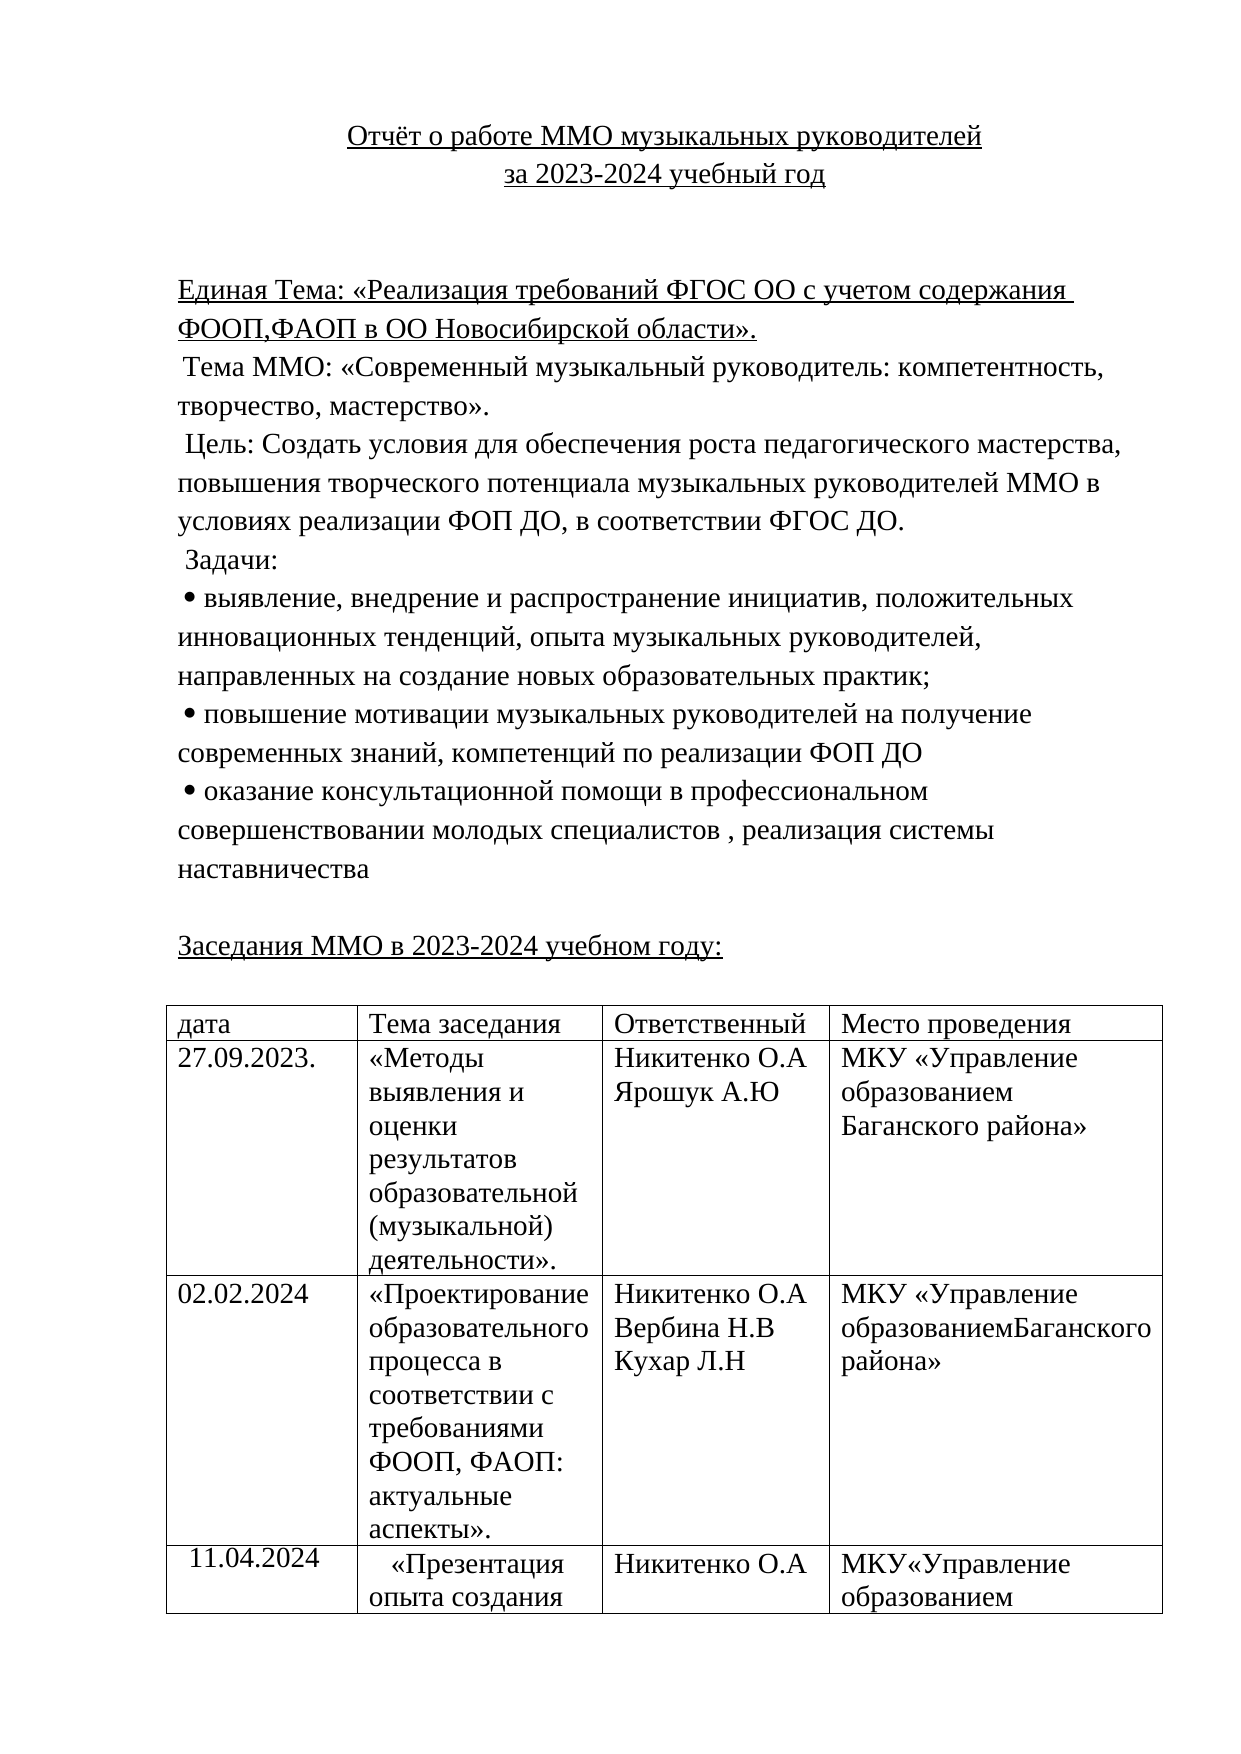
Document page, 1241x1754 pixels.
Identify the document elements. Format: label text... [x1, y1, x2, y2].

table_cell 11.04.2024 [167, 1546, 357, 1613]
table_cell МКУ«Управление образованием Баганского района» [1013, 1546, 1162, 1613]
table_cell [603, 1546, 829, 1613]
text выявление, внедрение и распространение инициатив, положительных инновационных тенденций, опыта музыкальных руководителей, направленных на создание новых образовательных практик; [177, 581, 1152, 691]
text Задачи: [177, 542, 1152, 576]
text повышение мотивации музыкальных руководителей на получение современных знаний, компетенций по реализации ФОП ДО [177, 696, 1152, 768]
text Единая Тема: «Реализация требований ФГОС ОО с учетом содержания ФООП,ФАОП в ОО Новосибирской области». [177, 272, 1152, 344]
table_header дата [167, 1006, 357, 1039]
table_cell МКУ «Управление образованием Баганского района» [830, 1041, 1162, 1275]
text Цель: Создать условия для обеспечения роста педагогического мастерства, повышения творческого потенциала музыкальных руководителей ММО в условиях реализации ФОП ДО, в соответствии ФГОС ДО. [177, 426, 1152, 537]
table_cell Никитенко О.А Вербина Н.В Кухар Л.Н [603, 1276, 829, 1545]
text Отчёт о работе ММО музыкальных руководителей [177, 118, 1152, 152]
table_cell Никитенко О.А Ярошук А.Ю [603, 1041, 829, 1275]
table_cell «Проектирование образовательного процесса в соответствии с требованиями ФООП, ФАОП: актуальные аспекты». [358, 1276, 602, 1545]
table_cell МКУ «Управление образованиемБаганского района» [830, 1276, 1162, 1545]
text Тема ММО: «Современный музыкальный руководитель: компетентность, творчество, мастерство». [177, 349, 1152, 421]
text Заседания ММО в 2023-2024 учебном году: [177, 928, 1152, 961]
table_cell 27.09.2023. [167, 1041, 357, 1275]
table_header Ответственный [603, 1006, 829, 1039]
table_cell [358, 1546, 602, 1613]
text за 2023-2024 учебный год [177, 157, 1152, 190]
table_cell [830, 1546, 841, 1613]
table_cell 02.02.2024 [167, 1276, 357, 1545]
table_cell «Методы выявления и оценки результатов образовательной (музыкальной) деятельности». [358, 1041, 602, 1275]
text оказание консультационной помощи в профессиональном совершенствовании молодых специалистов , реализация системы наставничества [177, 773, 1152, 884]
table_header Место проведения [830, 1006, 1162, 1039]
table_header Тема заседания [358, 1006, 602, 1039]
